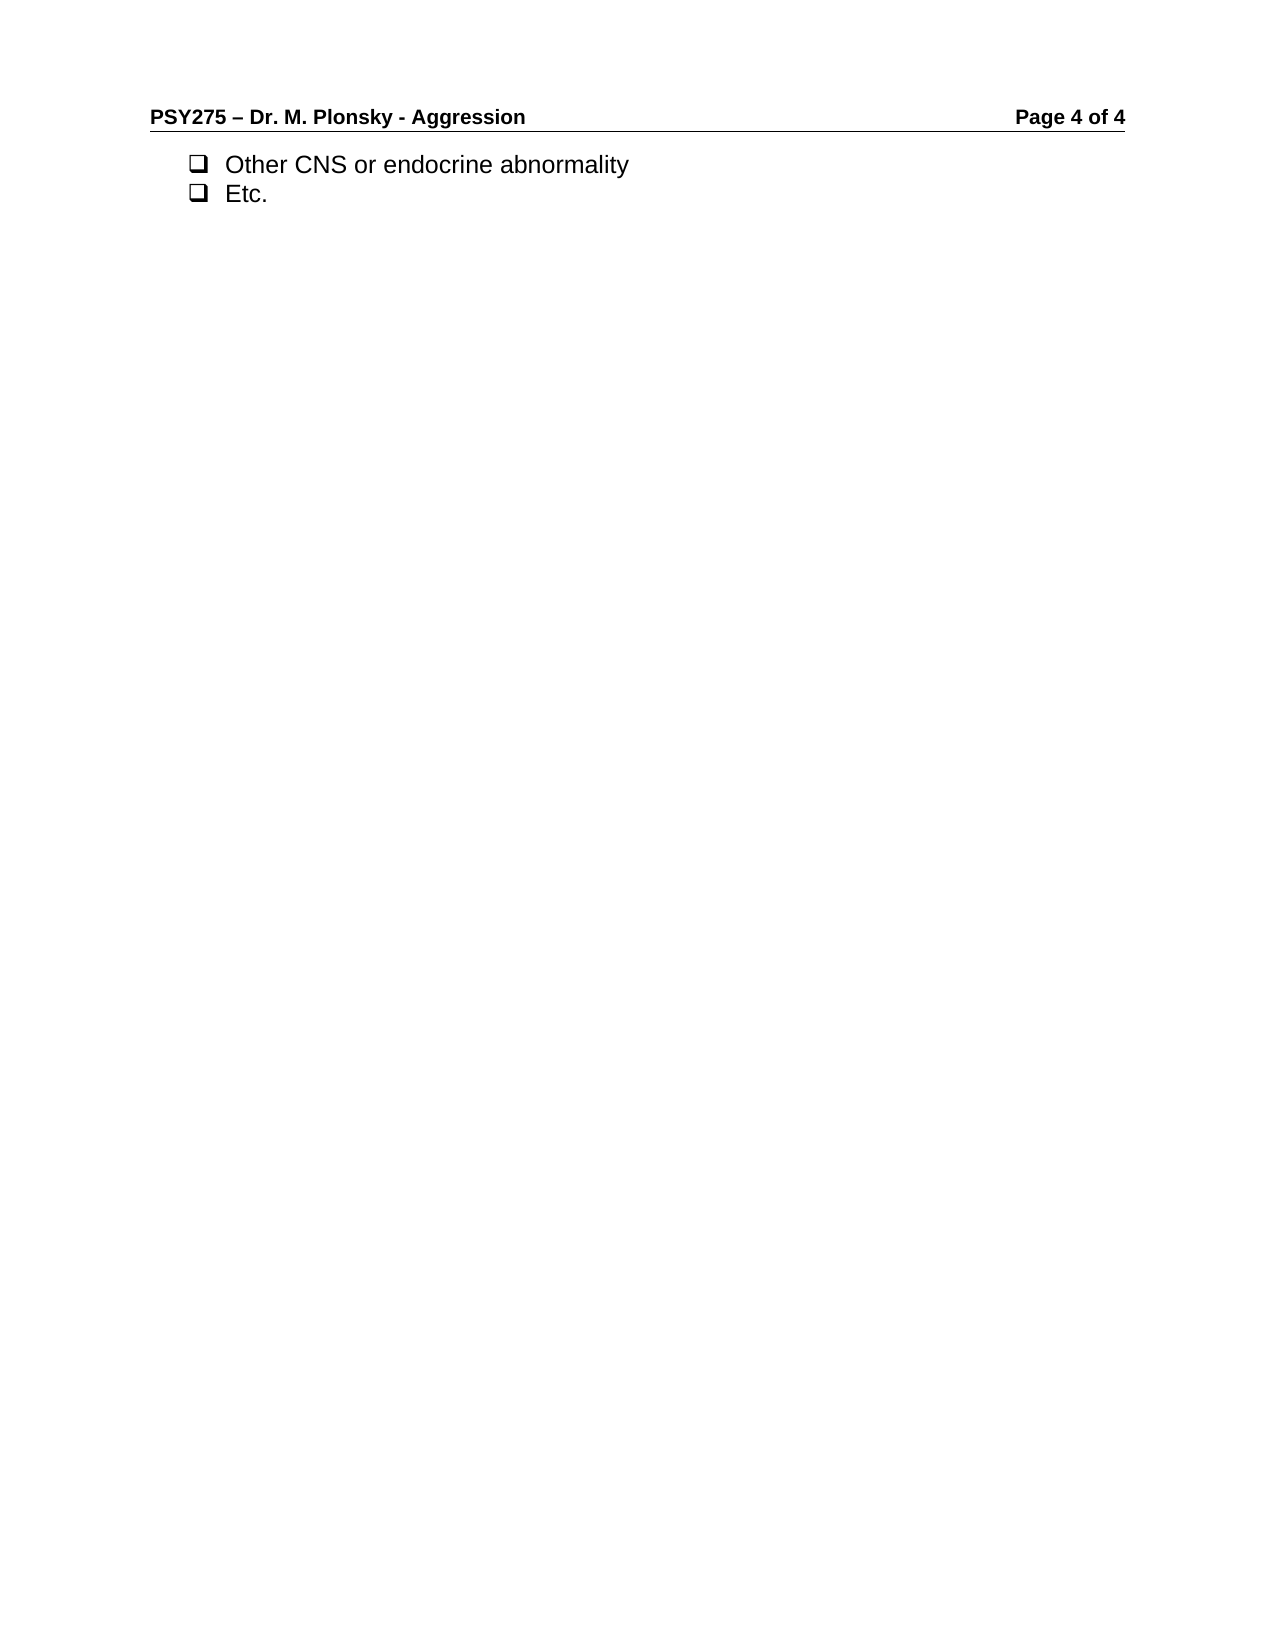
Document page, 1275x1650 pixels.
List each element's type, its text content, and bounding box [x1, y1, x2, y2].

subtitle Etc. [187, 179, 1125, 208]
subtitle Other CNS or endocrine abnormality [187, 150, 1125, 179]
